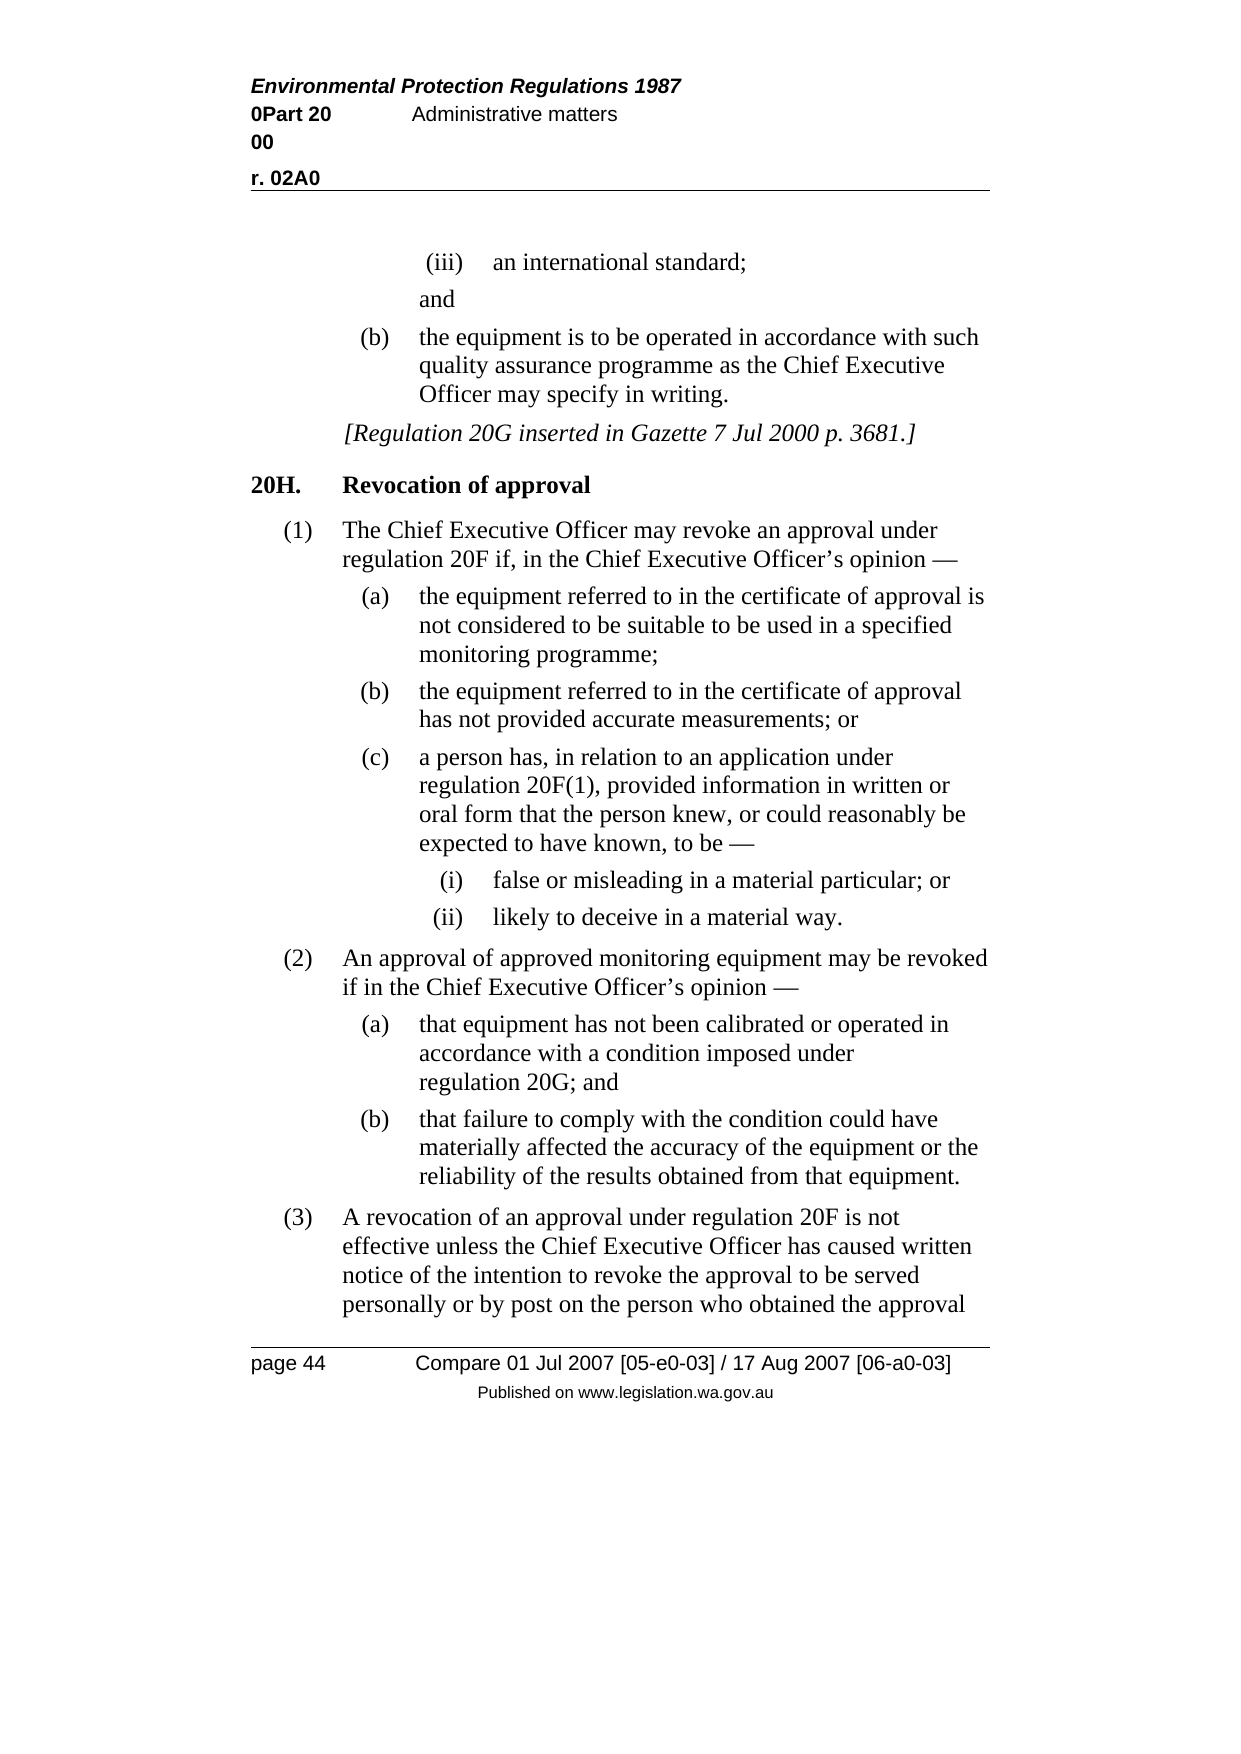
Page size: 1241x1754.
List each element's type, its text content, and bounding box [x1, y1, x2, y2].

text (i) false or misleading in a material particular; or [251, 865, 990, 894]
text (b) the equipment referred to in the certificate of approval has not provided accurate measurements; or [251, 676, 990, 733]
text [251, 1202, 990, 1317]
text (a) that equipment has not been calibrated or operated in accordance with a condition imposed under regulation 20G; and [251, 1009, 990, 1095]
text (2) An approval of approved monitoring equipment may be revoked if in the Chief Executive Officer’s opinion — [251, 943, 990, 1001]
text (iii) an international standard; [251, 247, 990, 276]
text (c) a person has, in relation to an application under regulation 20F(1), provided information in written or oral form that the person knew, or could reasonably be expected to have known, to be — [251, 742, 990, 857]
text (b) that failure to comply with the condition could have materially affected the accuracy of the equipment or the reliability of the results obtained from that equipment. [251, 1104, 990, 1190]
text (a) the equipment referred to in the certificate of approval is not considered to be suitable to be used in a specified monitoring programme; [251, 581, 990, 667]
text (ii) likely to deceive in a material way. [251, 902, 990, 931]
text [Regulation 20G inserted in Gazette 7 Jul 2000 p. 3681.] [251, 418, 990, 447]
subtitle 20H. Revocation of approval [251, 470, 990, 499]
text (b) the equipment is to be operated in accordance with such quality assurance programme as the Chief Executive Officer may specify in writing. [251, 322, 990, 408]
text and [251, 284, 990, 313]
text (1) The Chief Executive Officer may revoke an approval under regulation 20F if, in the Chief Executive Officer’s opinion — [251, 515, 990, 573]
